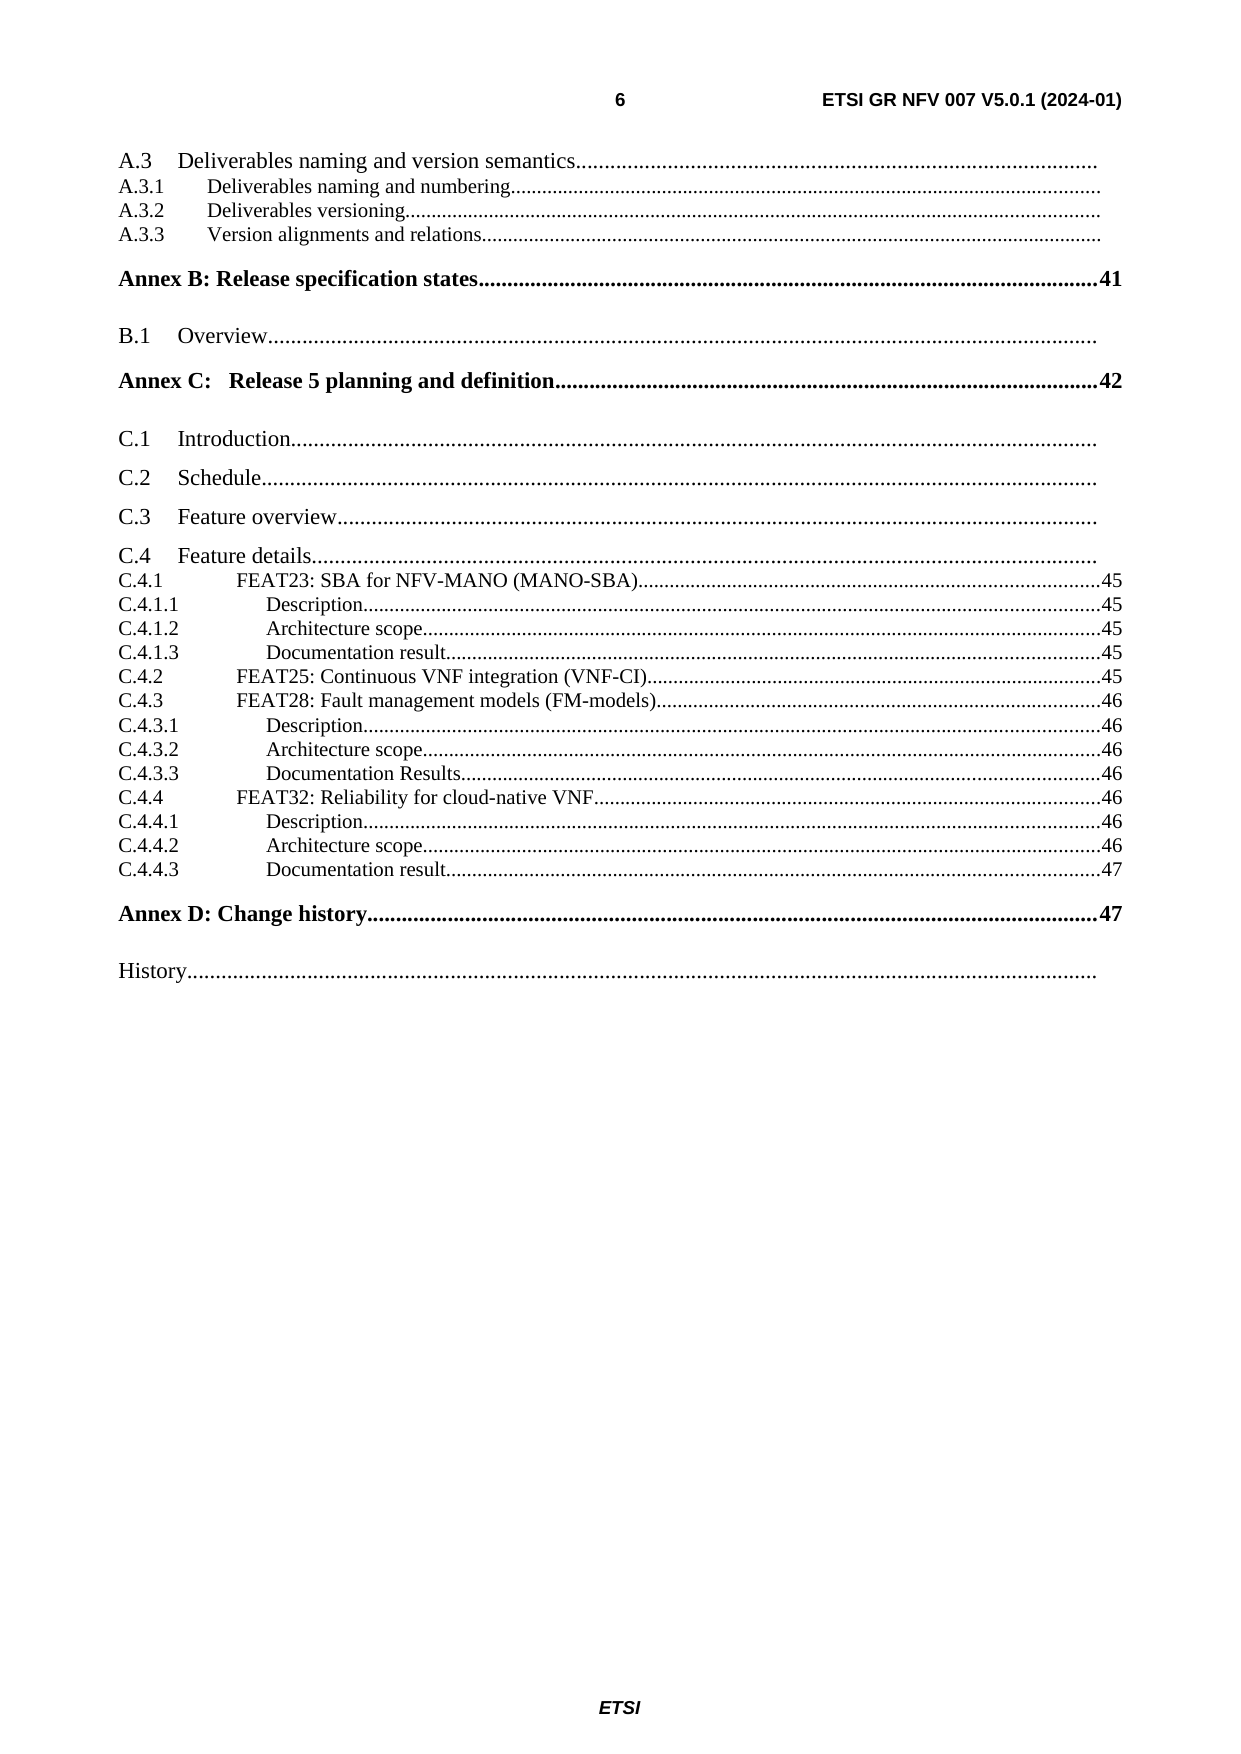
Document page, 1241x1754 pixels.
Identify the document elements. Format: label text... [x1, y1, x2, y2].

text C.4.4 FEAT32: Reliability for cloud-native VNF 46 [118, 785, 1122, 809]
text C.4.1 FEAT23: SBA for NFV-MANO (MANO-SBA) 45 [118, 568, 1122, 592]
text History 48 [118, 957, 1078, 984]
text C.4.4.1 Description 46 [118, 809, 1122, 833]
text C.3 Feature overview 44 [118, 503, 1078, 529]
text A.3.1 Deliverables naming and numbering 38 [118, 174, 1078, 198]
text A.3.3 Version alignments and relations 39 [118, 222, 1078, 246]
text C.4.1.1 Description 45 [118, 592, 1122, 616]
text B.1 Overview 41 [118, 322, 1078, 349]
text C.4.3.2 Architecture scope 46 [118, 737, 1122, 761]
text C.1 Introduction 42 [118, 425, 1078, 452]
text Annex B: Release specification states 41 [118, 265, 1122, 291]
text C.4.3 FEAT28: Fault management models (FM-models) 46 [118, 688, 1122, 712]
text Annex C: Release 5 planning and definition 42 [118, 368, 1122, 394]
text C.4.4.3 Documentation result 47 [118, 857, 1122, 881]
text C.4.3.3 Documentation Results 46 [118, 761, 1122, 785]
text C.4 Feature details 45 [118, 542, 1078, 568]
text C.4.1.2 Architecture scope 45 [118, 616, 1122, 640]
text C.4.3.1 Description 46 [118, 712, 1122, 737]
text C.4.2 FEAT25: Continuous VNF integration (VNF-CI) 45 [118, 664, 1122, 688]
text C.2 Schedule 43 [118, 464, 1078, 490]
text C.4.1.3 Documentation result 45 [118, 640, 1122, 664]
text C.4.4.2 Architecture scope 46 [118, 833, 1122, 857]
text A.3.2 Deliverables versioning 39 [118, 198, 1078, 222]
text A.3 Deliverables naming and version semantics 38 [118, 148, 1078, 174]
text Annex D: Change history 47 [118, 900, 1122, 926]
